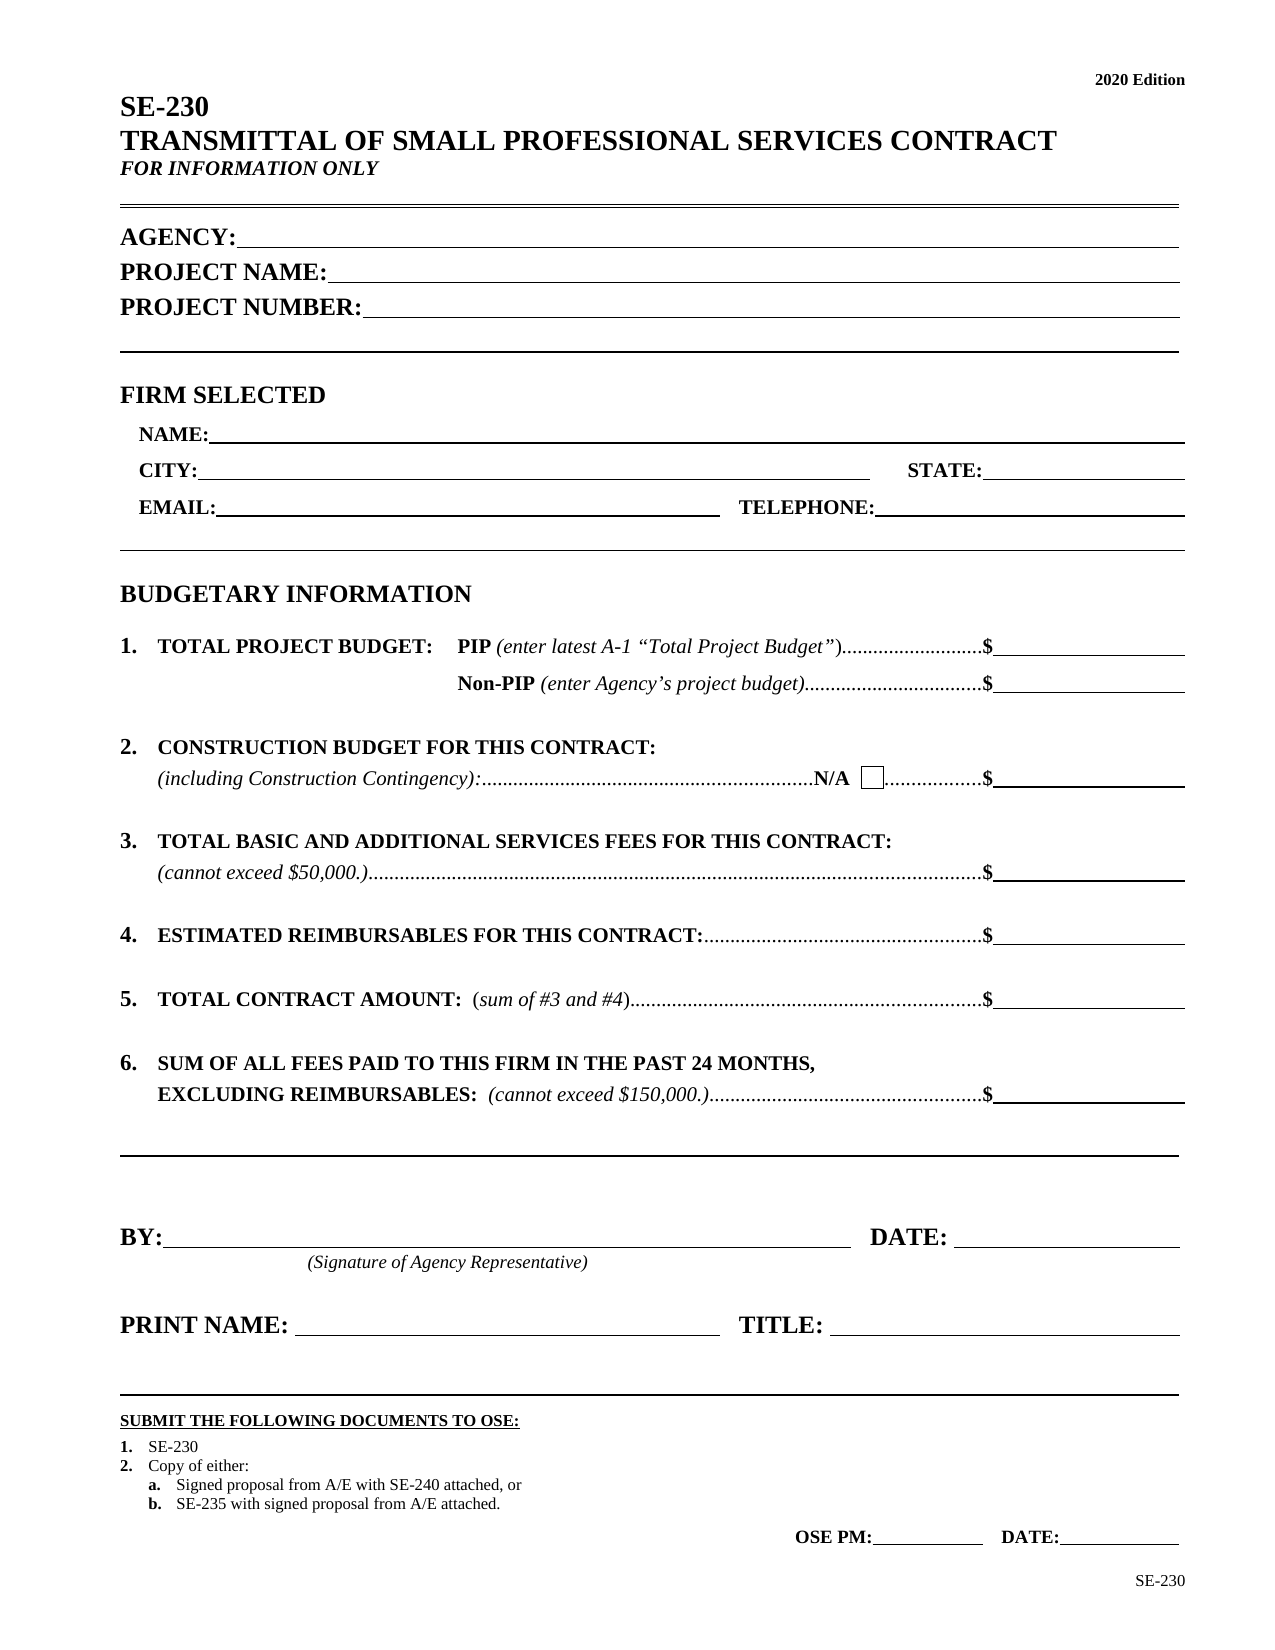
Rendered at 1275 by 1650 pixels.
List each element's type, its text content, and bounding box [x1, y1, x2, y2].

text SUBMIT THE FOLLOWING DOCUMENTS TO OSE: [120, 1411, 1185, 1430]
list Copy of either: [120, 1456, 1185, 1475]
text (including Construction Contingency): N/A $ [157, 766, 861, 789]
text EXCLUDING REIMBURSABLES: (cannot exceed $150,000.) $ [157, 1082, 1185, 1106]
list SE-230 [120, 1436, 1185, 1456]
text BUDGETARY INFORMATION [120, 579, 1185, 607]
list Construction Budget for this Contract: [120, 733, 1185, 759]
text FIRM SELECTED [120, 380, 1185, 409]
list SUM OF ALL FEES PAID TO THIS FIRM IN THE PAST 24 MONTHS, [120, 1049, 1185, 1075]
text (Signature of Agency Representative) [307, 1251, 1179, 1272]
text PROJECT NUMBER: [120, 292, 1185, 320]
text PROJECT NAME: [120, 257, 1185, 285]
text OSE PM: DATE: [795, 1526, 1185, 1547]
list SE-235 with signed proposal from A/E attached. [148, 1494, 1185, 1513]
text EMAIL: TELEPHONE: [139, 495, 1185, 519]
text TRANSMITTAL OF SMALL PROFESSIONAL SERVICES CONTRACT [120, 123, 1185, 156]
text SE-230 [120, 89, 1185, 123]
list Estimated Reimbursables for this Contract: $ [120, 921, 1185, 948]
text CITY: STATE: [139, 458, 1185, 482]
list Signed proposal from A/E with SE-240 attached, or [148, 1475, 1185, 1494]
text NAME: [139, 422, 1185, 446]
text BY: DATE: [120, 1222, 1179, 1251]
text FOR INFORMATION ONLY [120, 156, 1185, 180]
list total Basic and additional Services Fees for this Contract: [120, 827, 1185, 853]
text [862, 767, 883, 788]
text Print Name: Title: [120, 1310, 1179, 1338]
text AGENCY: [120, 222, 1185, 250]
list TOTAL PROJECT BUDGET: PIP (enter latest A-1 “Total Project Budget”) $ [120, 632, 1185, 659]
text (cannot exceed $50,000.) $ [157, 860, 1185, 884]
list TOTAL CONTRACT AMOUNT: (sum of #3 and #4) $ [120, 985, 1185, 1011]
text (including Construction Contingency): N/A $ [884, 766, 1185, 789]
text Non-PIP (enter Agency’s project budget) $ [457, 671, 1185, 695]
